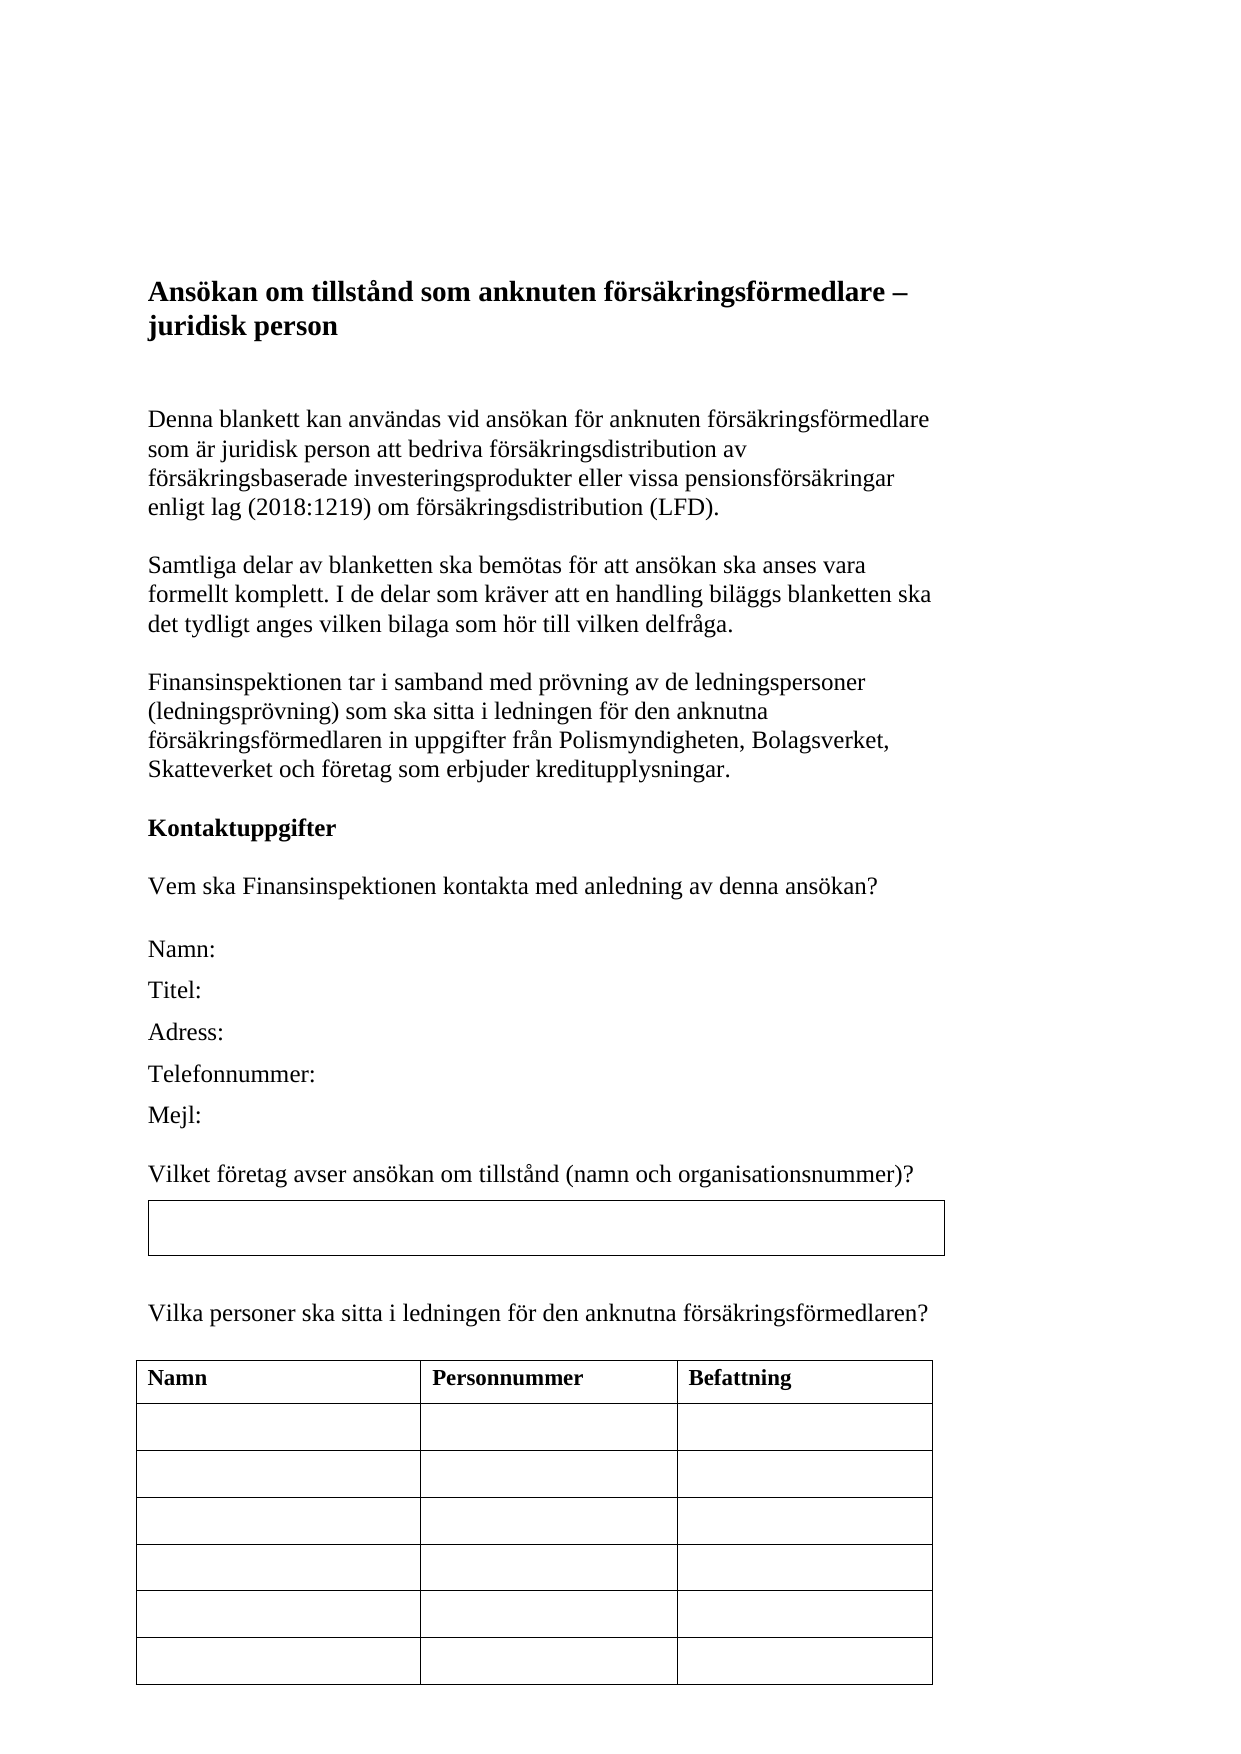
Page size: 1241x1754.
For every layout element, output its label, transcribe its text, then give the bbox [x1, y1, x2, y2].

text Samtliga delar av blanketten ska bemötas för att ansökan ska anses vara formellt komplett. I de delar som kräver att en handling biläggs blanketten ska det tydligt anges vilken bilaga som hör till vilken delfråga. [148, 550, 945, 637]
table_header Befattning [678, 1361, 932, 1403]
table_cell [421, 1638, 677, 1684]
text Adress: [148, 1017, 945, 1046]
text Finansinspektionen tar i samband med prövning av de ledningspersoner (ledningsprövning) som ska sitta i ledningen för den anknutna försäkringsförmedlaren in uppgifter från Polismyndigheten, Bolagsverket, Skatteverket och företag som erbjuder kreditupplysningar. [148, 667, 945, 783]
text Denna blankett kan användas vid ansökan för anknuten försäkringsförmedlare som är juridisk person att bedriva försäkringsdistribution av försäkringsbaserade investeringsprodukter eller vissa pensionsförsäkringar enligt lag (2018:1219) om försäkringsdistribution (LFD). [148, 404, 945, 521]
table_cell [678, 1451, 932, 1497]
table_header Personnummer [421, 1361, 677, 1403]
text Vilka personer ska sitta i ledningen för den anknutna försäkringsförmedlaren? [148, 1298, 945, 1327]
table_cell [678, 1498, 932, 1543]
text Titel: [148, 975, 945, 1004]
text Vem ska Finansinspektionen kontakta med anledning av denna ansökan? [148, 871, 945, 900]
table_header Namn [137, 1361, 420, 1403]
table_cell [678, 1404, 932, 1450]
table_cell [137, 1451, 420, 1497]
table_cell [421, 1545, 677, 1590]
table_header [149, 1201, 944, 1255]
table_cell [137, 1498, 420, 1543]
table_cell [421, 1404, 677, 1450]
text Vilket företag avser ansökan om tillstånd (namn och organisationsnummer)? [148, 1158, 945, 1188]
table_cell [137, 1545, 420, 1590]
table_cell [678, 1638, 932, 1684]
table_cell [137, 1404, 420, 1450]
text Mejl: [148, 1100, 945, 1129]
table_cell [421, 1498, 677, 1543]
subtitle Ansökan om tillstånd som anknuten försäkringsförmedlare – juridisk person [148, 274, 945, 342]
text Telefonnummer: [148, 1058, 945, 1088]
text Namn: [148, 933, 945, 963]
table_cell [137, 1591, 420, 1637]
table_cell [678, 1545, 932, 1590]
subtitle Kontaktuppgifter [148, 812, 945, 842]
table_cell [678, 1591, 932, 1637]
table_cell [421, 1591, 677, 1637]
table_cell [137, 1638, 420, 1684]
table_cell [421, 1451, 677, 1497]
